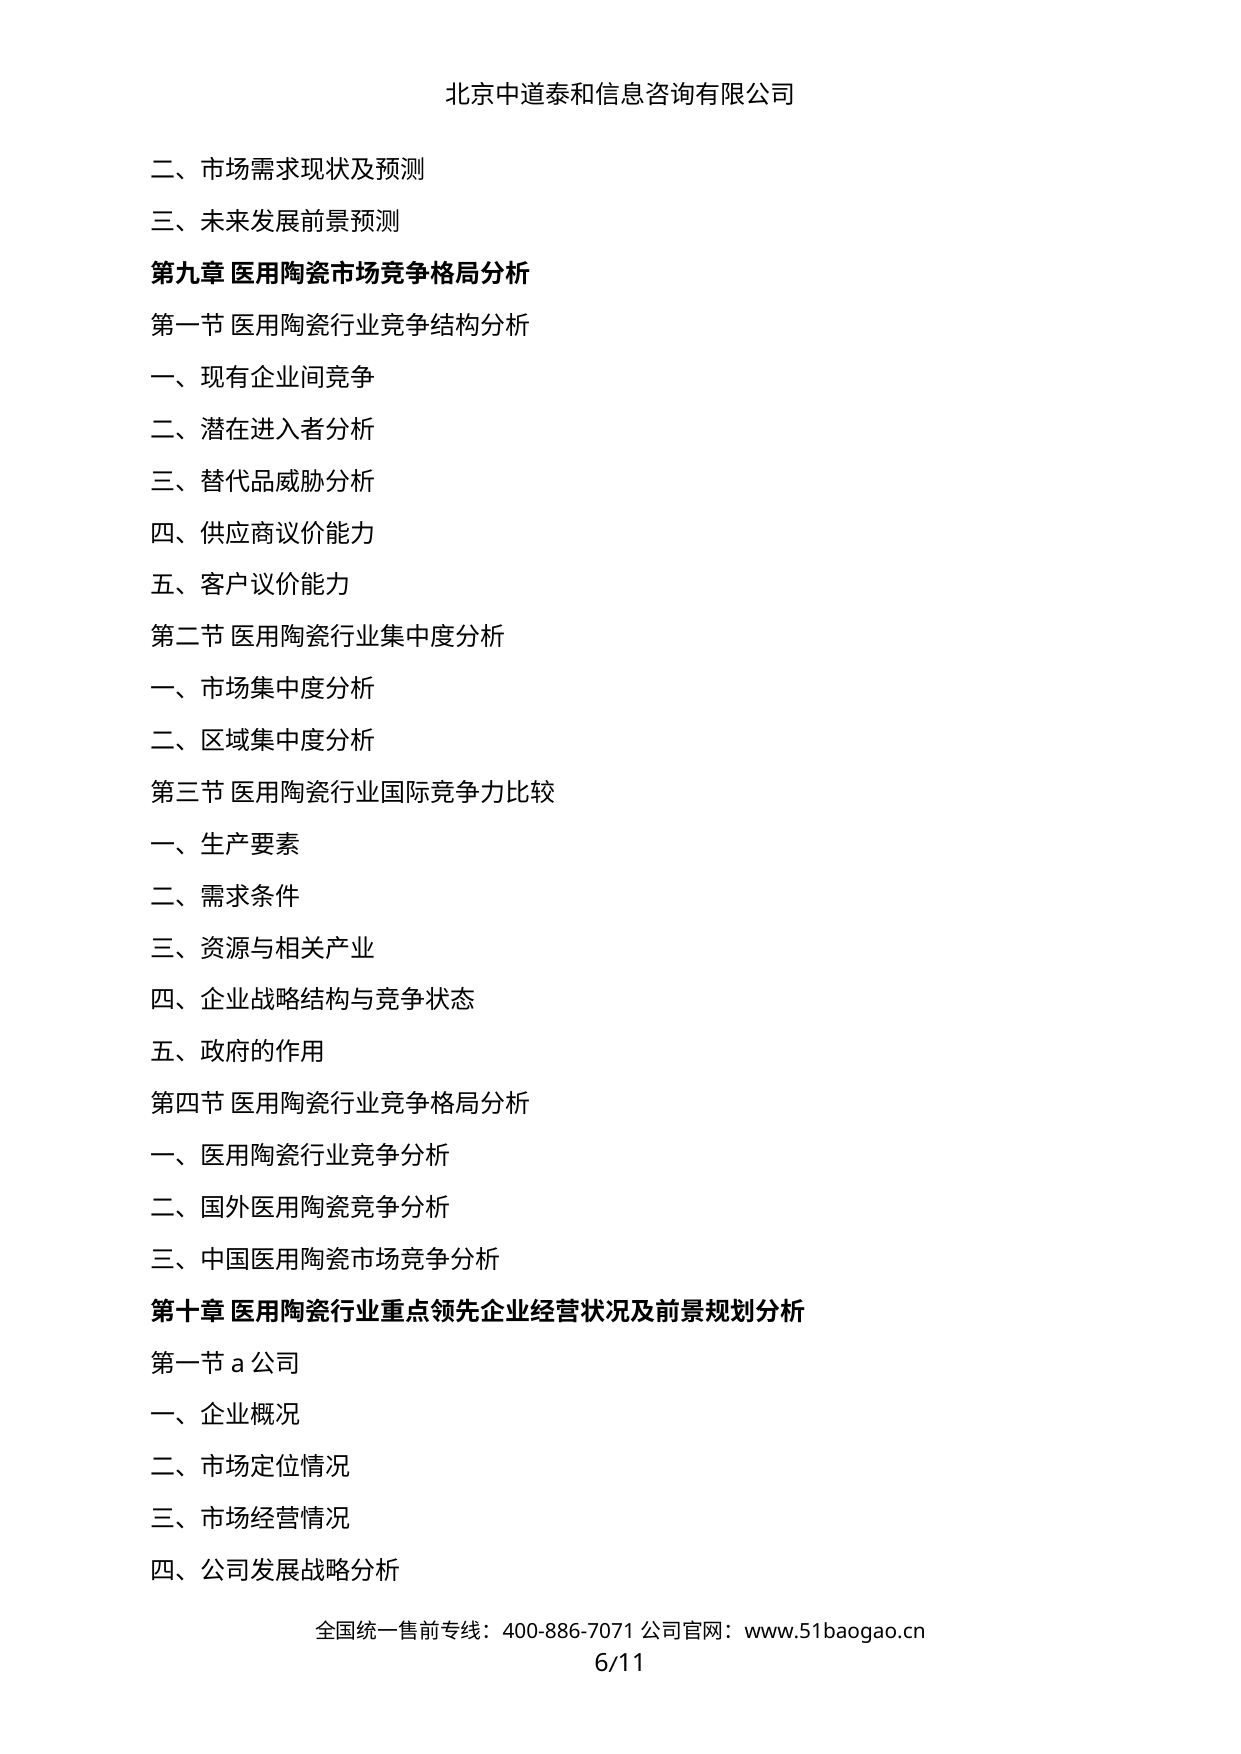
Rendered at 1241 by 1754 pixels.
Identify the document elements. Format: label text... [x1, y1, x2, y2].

text 二、需求条件 [150, 876, 1090, 912]
text 四、供应商议价能力 [150, 513, 1090, 549]
text 五、客户议价能力 [150, 565, 1090, 601]
text 四、公司发展战略分析 [150, 1551, 1090, 1587]
text 二、潜在进入者分析 [150, 409, 1090, 446]
text 三、替代品威胁分析 [150, 461, 1090, 497]
text 一、生产要素 [150, 824, 1090, 861]
text 三、市场经营情况 [150, 1499, 1090, 1535]
text 第九章 医用陶瓷市场竞争格局分析 [150, 254, 1090, 290]
text 二、区域集中度分析 [150, 721, 1090, 757]
text 四、企业战略结构与竞争状态 [150, 980, 1090, 1016]
text 二、市场需求现状及预测 [150, 150, 1090, 186]
text 一、企业概况 [150, 1395, 1090, 1431]
text 第一节 医用陶瓷行业竞争结构分析 [150, 306, 1090, 342]
text 一、医用陶瓷行业竞争分析 [150, 1136, 1090, 1172]
text 三、未来发展前景预测 [150, 202, 1090, 238]
text 五、政府的作用 [150, 1032, 1090, 1068]
text 一、市场集中度分析 [150, 669, 1090, 705]
text 二、国外医用陶瓷竞争分析 [150, 1187, 1090, 1224]
text 第四节 医用陶瓷行业竞争格局分析 [150, 1084, 1090, 1120]
text 第三节 医用陶瓷行业国际竞争力比较 [150, 772, 1090, 809]
text 二、市场定位情况 [150, 1447, 1090, 1483]
text 第二节 医用陶瓷行业集中度分析 [150, 617, 1090, 653]
text 第十章 医用陶瓷行业重点领先企业经营状况及前景规划分析 [150, 1291, 1090, 1327]
text 三、中国医用陶瓷市场竞争分析 [150, 1239, 1090, 1276]
text 三、资源与相关产业 [150, 928, 1090, 964]
text 一、现有企业间竞争 [150, 357, 1090, 394]
text 第一节 a公司 [150, 1343, 1090, 1379]
